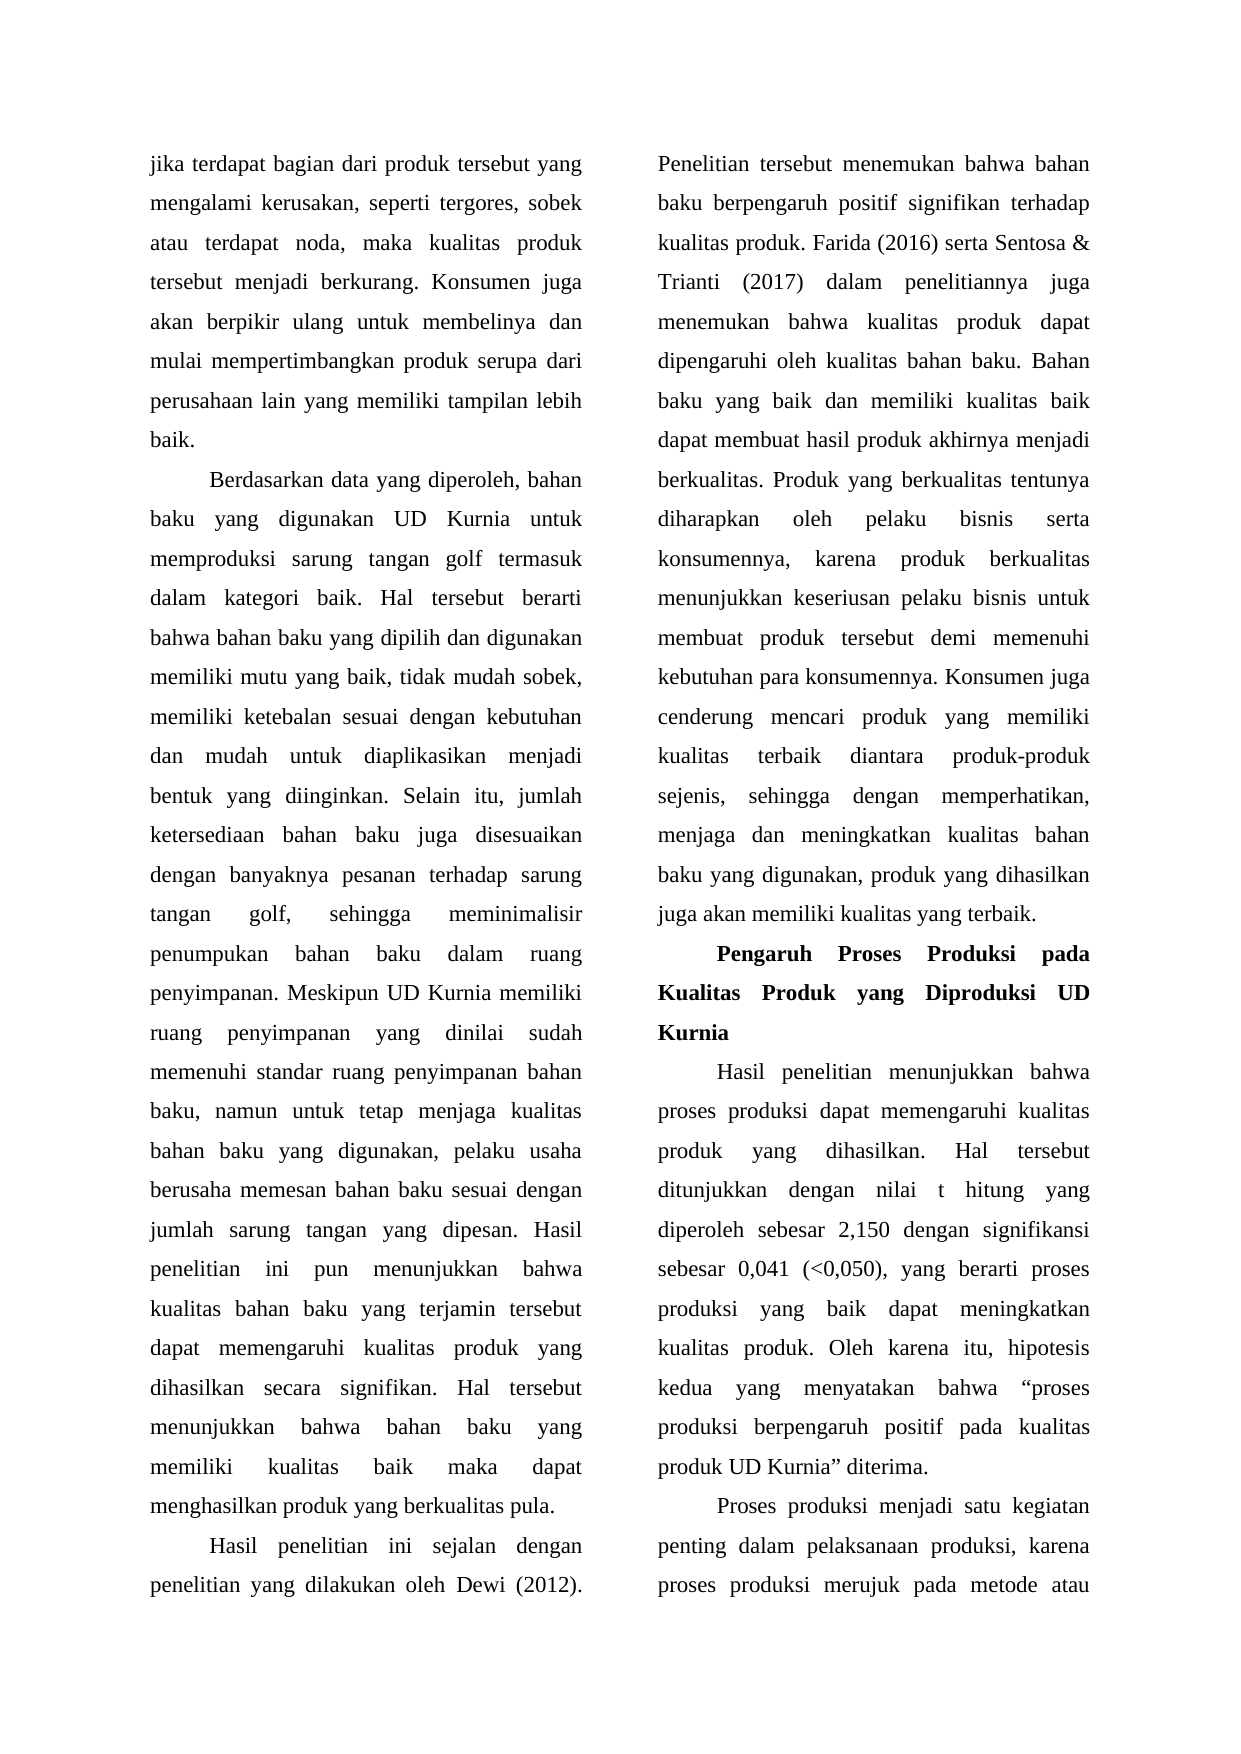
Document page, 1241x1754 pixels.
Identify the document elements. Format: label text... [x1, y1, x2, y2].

text Berdasarkan data yang diperoleh, bahan baku yang digunakan UD Kurnia untuk memproduksi sarung tangan golf termasuk dalam kategori baik. Hal tersebut berarti bahwa bahan baku yang dipilih dan digunakan memiliki mutu yang baik, tidak mudah sobek, memiliki ketebalan sesuai dengan kebutuhan dan mudah untuk diaplikasikan menjadi bentuk yang diinginkan. Selain itu, jumlah ketersediaan bahan baku juga disesuaikan dengan banyaknya pesanan terhadap sarung tangan golf, sehingga meminimalisir penumpukan bahan baku dalam ruang penyimpanan. Meskipun UD Kurnia memiliki ruang penyimpanan yang dinilai sudah memenuhi standar ruang penyimpanan bahan baku, namun untuk tetap menjaga kualitas bahan baku yang digunakan, pelaku usaha berusaha memesan bahan baku sesuai dengan jumlah sarung tangan yang dipesan. Hasil penelitian ini pun menunjukkan bahwa kualitas bahan baku yang terjamin tersebut dapat memengaruhi kualitas produk yang dihasilkan secara signifikan. Hal tersebut menunjukkan bahwa bahan baku yang memiliki kualitas baik maka dapat menghasilkan produk yang berkualitas pula. [150, 466, 583, 1519]
text Hasil penelitian menunjukkan bahwa proses produksi dapat memengaruhi kualitas produk yang dihasilkan. Hal tersebut ditunjukkan dengan nilai t hitung yang diperoleh sebesar 2,150 dengan signifikansi sebesar 0,041 (<0,050), yang berarti proses produksi yang baik dapat meningkatkan kualitas produk. Oleh karena itu, hipotesis kedua yang menyatakan bahwa “proses produksi berpengaruh positif pada kualitas produk UD Kurnia” diterima. [658, 1058, 1090, 1479]
text Hasil penelitian ini sejalan dengan penelitian yang dilakukan oleh Dewi (2012). Penelitian tersebut menemukan bahwa bahan baku berpengaruh positif signifikan terhadap kualitas produk. Farida (2016) serta Sentosa & Trianti (2017) dalam penelitiannya juga menemukan bahwa kualitas produk dapat dipengaruhi oleh kualitas bahan baku. Bahan baku yang baik dan memiliki kualitas baik dapat membuat hasil produk akhirnya menjadi berkualitas. Produk yang berkualitas tentunya diharapkan oleh pelaku bisnis serta konsumennya, karena produk berkualitas menunjukkan keseriusan pelaku bisnis untuk membuat produk tersebut demi memenuhi kebutuhan para konsumennya. Konsumen juga cenderung mencari produk yang memiliki kualitas terbaik diantara produk-produk sejenis, sehingga dengan memperhatikan, menjaga dan meningkatkan kualitas bahan baku yang digunakan, produk yang dihasilkan juga akan memiliki kualitas yang terbaik. [658, 150, 1090, 926]
text Pengaruh Proses Produksi pada Kualitas Produk yang Diproduksi UD Kurnia [658, 939, 1090, 1045]
